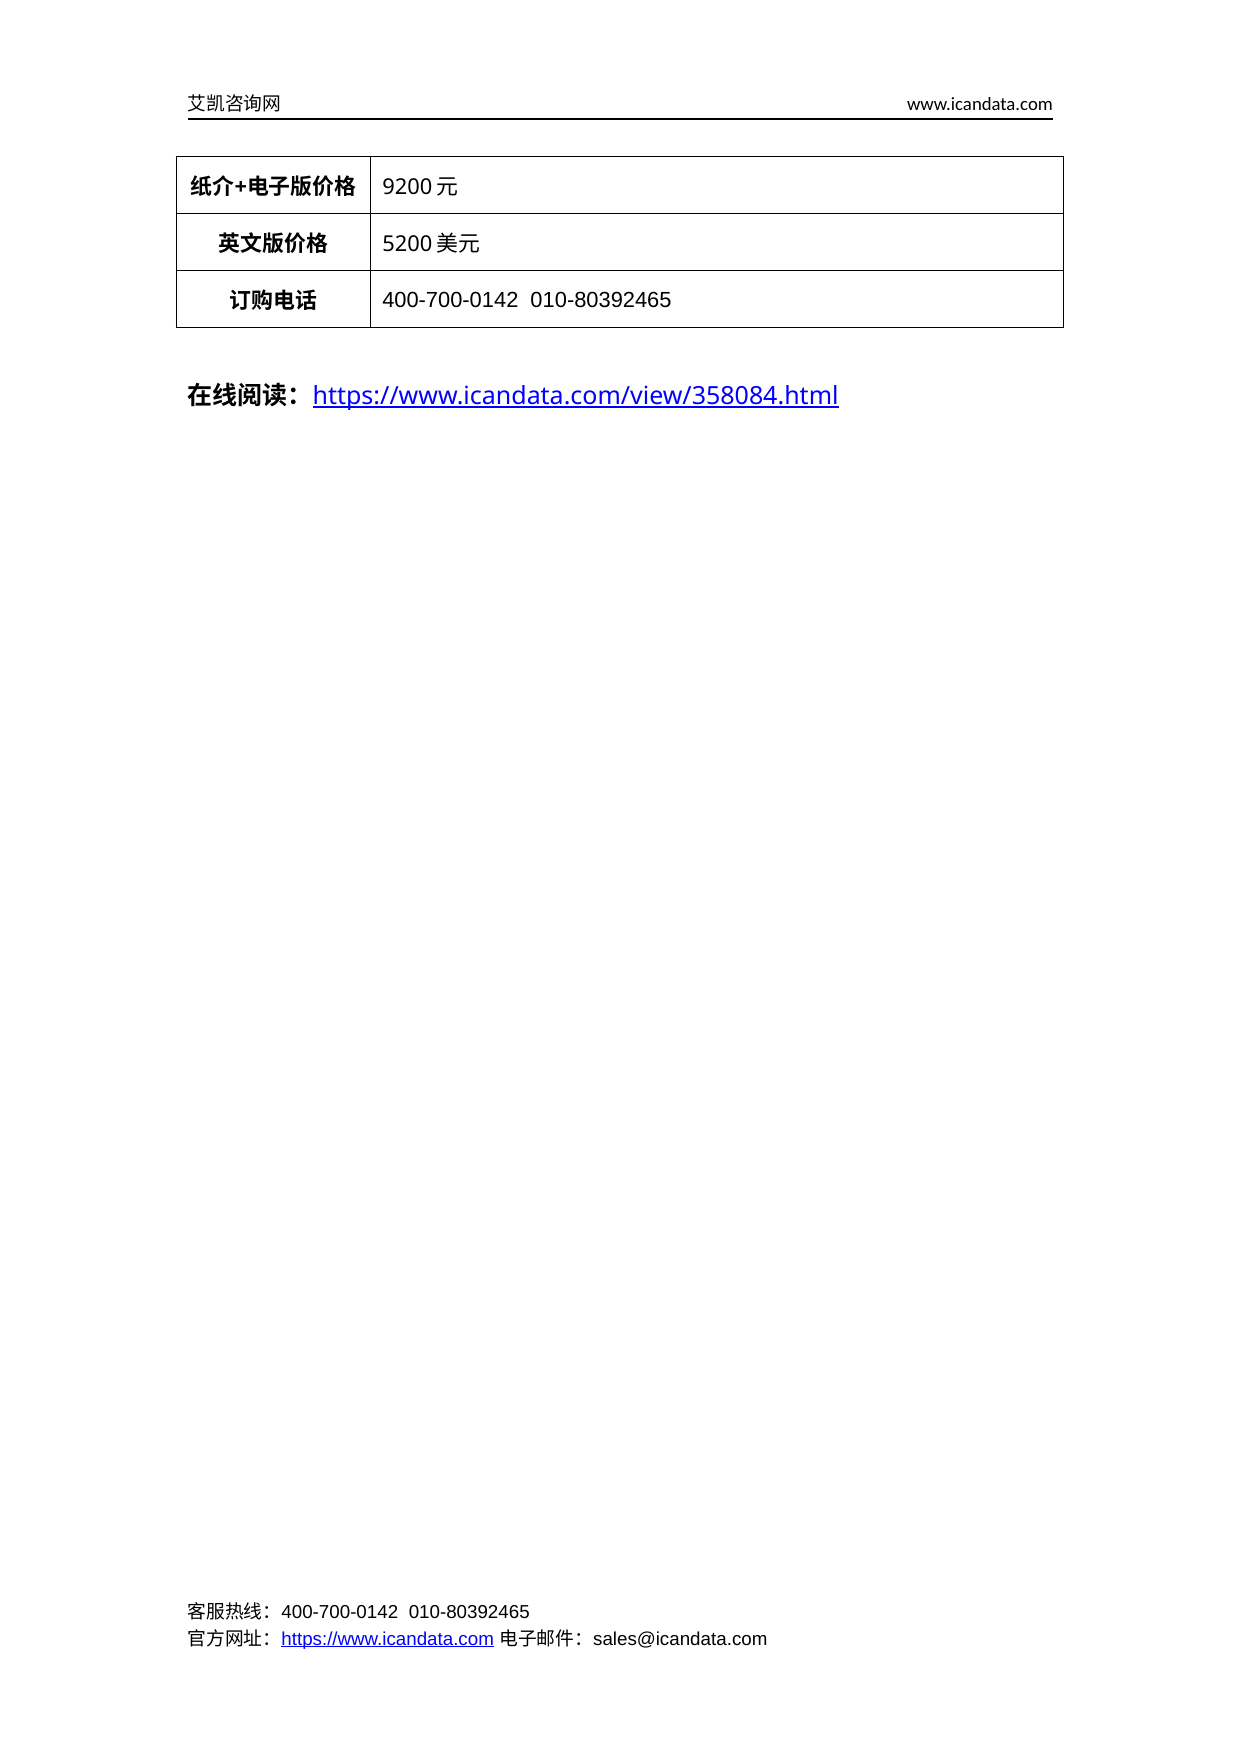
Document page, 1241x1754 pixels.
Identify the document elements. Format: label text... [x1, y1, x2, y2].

text 在线阅读：https://www.icandata.com/view/358084.html [187, 361, 1053, 426]
table_cell 9200元 [371, 157, 1063, 213]
table_cell 英文版价格 [177, 214, 370, 270]
table_cell 5200美元 [371, 214, 1063, 270]
table_cell 订购电话 [177, 271, 370, 327]
table_cell 400-700-0142 010-80392465 [371, 271, 1063, 327]
table_cell 纸介+电子版价格 [177, 157, 370, 213]
